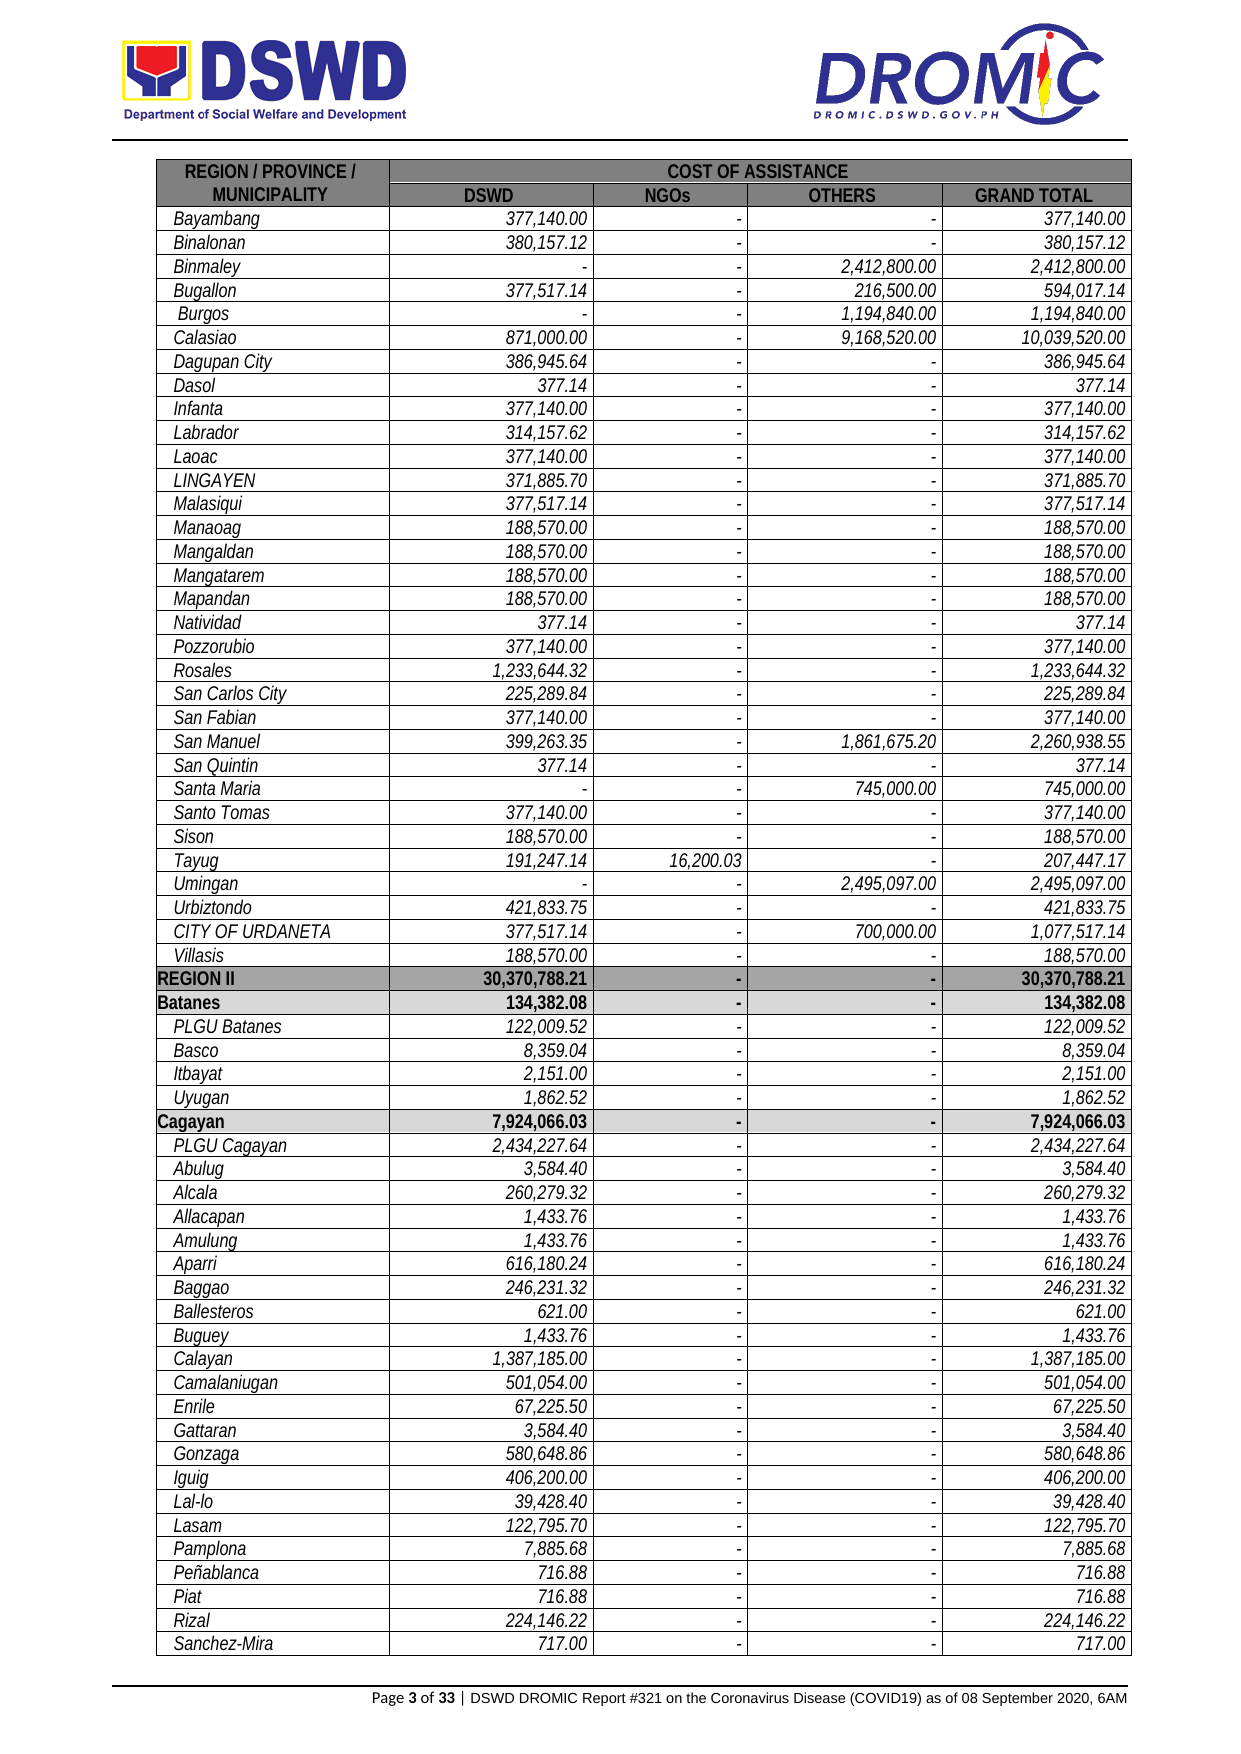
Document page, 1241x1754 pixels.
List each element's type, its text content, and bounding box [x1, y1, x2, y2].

table_cell [157, 1039, 173, 1061]
table_cell 8,359.04 [390, 1039, 593, 1061]
table_cell 2,495,097.00 [943, 872, 1131, 895]
table_cell 580,648.86 [390, 1442, 593, 1465]
table_cell Gonzaga [173, 1442, 389, 1465]
table_cell San Fabian [173, 706, 389, 729]
table_cell 377.14 [943, 611, 1131, 634]
table_cell 122,795.70 [390, 1514, 593, 1536]
table_cell - [594, 611, 747, 634]
table_cell 188,570.00 [943, 540, 1131, 562]
table_cell 377.14 [943, 374, 1131, 396]
table_cell - [594, 1229, 747, 1251]
table_cell [157, 1300, 173, 1322]
table_cell [157, 920, 173, 942]
table_cell - [748, 1324, 942, 1346]
table_cell - [594, 1466, 747, 1489]
table_cell [157, 944, 173, 966]
table_cell 377,140.00 [943, 397, 1131, 420]
table_cell 1,233,644.32 [390, 659, 593, 681]
table_cell DSWD [390, 184, 593, 206]
table_cell Santa Maria [173, 777, 389, 800]
table_cell Sison [173, 825, 389, 847]
table_cell 716.88 [390, 1561, 593, 1584]
table_cell - [748, 1514, 942, 1536]
table_cell - [594, 564, 747, 586]
table_cell [157, 1609, 173, 1631]
table_cell - [594, 1490, 747, 1512]
table_cell - [594, 231, 747, 254]
table_cell - [594, 1205, 747, 1227]
table_cell [157, 1181, 173, 1204]
table_cell Iguig [173, 1466, 389, 1489]
table_cell 621.00 [390, 1300, 593, 1322]
table_cell - [748, 1134, 942, 1156]
table_cell 580,648.86 [943, 1442, 1131, 1465]
table_cell 386,945.64 [390, 350, 593, 372]
table_cell [157, 255, 173, 277]
table_cell Allacapan [173, 1205, 389, 1227]
table_cell 2,151.00 [943, 1062, 1131, 1085]
table_cell [157, 350, 173, 372]
table_cell 377,140.00 [943, 635, 1131, 657]
table_cell - [748, 564, 942, 586]
picture [781, 23, 1133, 125]
table_cell - [594, 777, 747, 800]
picture [112, 37, 416, 125]
table_cell [157, 682, 173, 705]
table_cell 246,231.32 [943, 1276, 1131, 1299]
table_cell [157, 1490, 173, 1512]
table_cell 2,412,800.00 [943, 255, 1131, 277]
table_cell - [748, 849, 942, 871]
table_cell - [594, 1537, 747, 1560]
table_cell 191,247.14 [390, 849, 593, 871]
table_cell 371,885.70 [943, 469, 1131, 491]
table_cell - [594, 1015, 747, 1037]
table_cell - [748, 1252, 942, 1275]
table_cell 3,584.40 [943, 1419, 1131, 1441]
table_cell - [748, 516, 942, 539]
table_cell [157, 1514, 173, 1536]
table_cell Aparri [173, 1252, 389, 1275]
table_cell 1,862.52 [943, 1086, 1131, 1109]
table_cell - [594, 706, 747, 729]
table_cell [157, 1585, 173, 1607]
table_cell 377,140.00 [943, 706, 1131, 729]
table_cell - [594, 397, 747, 420]
table_cell 716.88 [943, 1561, 1131, 1584]
table_cell 39,428.40 [390, 1490, 593, 1512]
table_cell - [594, 920, 747, 942]
table_cell 377,517.14 [390, 492, 593, 515]
table_cell - [748, 1300, 942, 1322]
table_cell San Carlos City [173, 682, 389, 705]
table_cell 1,077,517.14 [943, 920, 1131, 942]
table_cell PLGU Cagayan [173, 1134, 389, 1156]
table_cell 188,570.00 [390, 516, 593, 539]
table_cell [157, 279, 173, 301]
table_cell Dagupan City [173, 350, 389, 372]
table_cell 16,200.03 [594, 849, 747, 871]
table_cell 260,279.32 [943, 1181, 1131, 1204]
table_cell - [594, 1276, 747, 1299]
table_cell 377,140.00 [390, 397, 593, 420]
table_cell 1,862.52 [390, 1086, 593, 1109]
table_cell Binalonan [173, 231, 389, 254]
table_cell Mangaldan [173, 540, 389, 562]
table_cell - [748, 754, 942, 776]
table_cell 377,517.14 [943, 492, 1131, 515]
table_cell - [594, 1086, 747, 1109]
table_cell 1,433.76 [390, 1324, 593, 1346]
table_cell [157, 1324, 173, 1346]
table_cell - [594, 1347, 747, 1370]
table_cell 7,924,066.03 [943, 1110, 1131, 1132]
table_cell 188,570.00 [390, 587, 593, 610]
table_cell [157, 1015, 173, 1037]
table_cell Uyugan [173, 1086, 389, 1109]
table_cell - [748, 1276, 942, 1299]
table_cell Cagayan [157, 1110, 389, 1132]
table_cell - [594, 825, 747, 847]
table_header REGION / PROVINCE / MUNICIPALITY [157, 160, 389, 206]
table_cell - [594, 1371, 747, 1394]
table_cell - [594, 421, 747, 444]
table_cell 8,359.04 [943, 1039, 1131, 1061]
table_cell - [594, 374, 747, 396]
table_cell - [748, 492, 942, 515]
table_cell 134,382.08 [943, 991, 1131, 1014]
table_cell - [594, 326, 747, 349]
table_cell - [594, 1514, 747, 1536]
table_cell Burgos [173, 302, 389, 325]
table_cell 1,433.76 [943, 1229, 1131, 1251]
table_cell [157, 374, 173, 396]
table_cell - [748, 659, 942, 681]
table_cell - [594, 659, 747, 681]
table_cell 1,861,675.20 [748, 730, 942, 752]
table_cell - [748, 944, 942, 966]
table_cell - [748, 896, 942, 919]
table_cell - [748, 1632, 942, 1655]
table_cell 1,194,840.00 [748, 302, 942, 325]
table_cell - [748, 1086, 942, 1109]
table_cell - [594, 1585, 747, 1607]
table_cell 2,434,227.64 [943, 1134, 1131, 1156]
table_cell [157, 896, 173, 919]
table_cell 1,194,840.00 [943, 302, 1131, 325]
table_cell Bugallon [173, 279, 389, 301]
table_cell - [748, 1537, 942, 1560]
table_cell Buguey [173, 1324, 389, 1346]
table_cell 501,054.00 [943, 1371, 1131, 1394]
table_cell Villasis [173, 944, 389, 966]
table_cell [157, 849, 173, 871]
table_cell 225,289.84 [390, 682, 593, 705]
table_cell - [594, 1039, 747, 1061]
table_cell [157, 1347, 173, 1370]
table_cell [157, 872, 173, 895]
table_cell 9,168,520.00 [748, 326, 942, 349]
table_cell - [748, 1561, 942, 1584]
table_cell 871,000.00 [390, 326, 593, 349]
table_cell - [748, 682, 942, 705]
table_cell - [748, 1466, 942, 1489]
table_cell 67,225.50 [943, 1395, 1131, 1417]
table_cell - [748, 421, 942, 444]
table_cell - [594, 635, 747, 657]
table_cell [157, 611, 173, 634]
table_cell 188,570.00 [943, 587, 1131, 610]
table_cell Amulung [173, 1229, 389, 1251]
table_cell Gattaran [173, 1419, 389, 1441]
table_cell - [594, 896, 747, 919]
table_cell 134,382.08 [390, 991, 593, 1014]
table_cell 406,200.00 [390, 1466, 593, 1489]
table_cell [157, 540, 173, 562]
table_cell - [594, 1181, 747, 1204]
table_cell 188,570.00 [390, 540, 593, 562]
table_cell 594,017.14 [943, 279, 1131, 301]
table_cell - [594, 1110, 747, 1132]
table_cell 10,039,520.00 [943, 326, 1131, 349]
table_cell - [594, 754, 747, 776]
table_cell - [748, 231, 942, 254]
table_cell - [748, 1205, 942, 1227]
table_cell 377,517.14 [390, 279, 593, 301]
table_cell [157, 1395, 173, 1417]
table_cell Pozzorubio [173, 635, 389, 657]
table_cell 3,584.40 [390, 1157, 593, 1180]
table_cell Lal-lo [173, 1490, 389, 1512]
table_cell [157, 1537, 173, 1560]
table_cell - [748, 397, 942, 420]
table_cell [157, 777, 173, 800]
table_cell Piat [173, 1585, 389, 1607]
table_cell - [748, 207, 942, 230]
table_cell - [390, 255, 593, 277]
table_cell Rosales [173, 659, 389, 681]
table_cell [157, 1466, 173, 1489]
table_cell - [748, 1585, 942, 1607]
table_cell - [748, 1609, 942, 1631]
table_cell - [594, 279, 747, 301]
table_cell - [594, 516, 747, 539]
table_cell 7,885.68 [943, 1537, 1131, 1560]
table_cell Malasiqui [173, 492, 389, 515]
table_cell Rizal [173, 1609, 389, 1631]
table_cell - [594, 1609, 747, 1631]
table_cell [157, 1134, 173, 1156]
table_cell - [748, 967, 942, 990]
table_cell [157, 1086, 173, 1109]
table_cell [157, 1252, 173, 1275]
table_cell [157, 445, 173, 467]
table_cell 377,140.00 [943, 445, 1131, 467]
table_cell Basco [173, 1039, 389, 1061]
table_cell 188,570.00 [943, 516, 1131, 539]
table_cell Alcala [173, 1181, 389, 1204]
table_cell OTHERS [748, 184, 942, 206]
table_cell [157, 564, 173, 586]
table_cell Enrile [173, 1395, 389, 1417]
table_cell Santo Tomas [173, 801, 389, 824]
table_cell 2,260,938.55 [943, 730, 1131, 752]
table_cell - [748, 991, 942, 1014]
table_cell 717.00 [943, 1632, 1131, 1655]
table_cell 377,140.00 [390, 706, 593, 729]
table_cell Pamplona [173, 1537, 389, 1560]
table_cell - [594, 1632, 747, 1655]
table_cell - [748, 801, 942, 824]
table_cell - [594, 255, 747, 277]
table_cell 122,009.52 [943, 1015, 1131, 1037]
table_cell - [748, 445, 942, 467]
table_cell Itbayat [173, 1062, 389, 1085]
table_cell - [748, 350, 942, 372]
table_cell PLGU Batanes [173, 1015, 389, 1037]
table_cell [157, 730, 173, 752]
table_cell 377.14 [390, 611, 593, 634]
table_cell 1,433.76 [390, 1229, 593, 1251]
table_cell - [748, 1039, 942, 1061]
table_cell 716.88 [390, 1585, 593, 1607]
table_cell Calayan [173, 1347, 389, 1370]
table_cell 717.00 [390, 1632, 593, 1655]
table_cell - [594, 469, 747, 491]
table_cell 30,370,788.21 [390, 967, 593, 990]
table_cell 371,885.70 [390, 469, 593, 491]
table_cell 399,263.35 [390, 730, 593, 752]
table_cell [157, 1561, 173, 1584]
table_cell 188,570.00 [943, 944, 1131, 966]
table_cell Binmaley [173, 255, 389, 277]
table_cell 421,833.75 [390, 896, 593, 919]
table_cell [157, 231, 173, 254]
table_cell [157, 1371, 173, 1394]
table_cell 225,289.84 [943, 682, 1131, 705]
table_cell - [594, 967, 747, 990]
table_cell 2,151.00 [390, 1062, 593, 1085]
table_cell Natividad [173, 611, 389, 634]
table_cell - [594, 445, 747, 467]
table_cell - [594, 1062, 747, 1085]
table_cell [157, 326, 173, 349]
table_cell - [594, 730, 747, 752]
table_cell Urbiztondo [173, 896, 389, 919]
table_cell Batanes [157, 991, 389, 1014]
table_cell Camalaniugan [173, 1371, 389, 1394]
table_cell - [748, 1395, 942, 1417]
table_cell 188,570.00 [390, 944, 593, 966]
table_cell 216,500.00 [748, 279, 942, 301]
table_cell Baggao [173, 1276, 389, 1299]
table_cell 188,570.00 [943, 564, 1131, 586]
table_cell 314,157.62 [390, 421, 593, 444]
table_cell 421,833.75 [943, 896, 1131, 919]
table_cell [157, 421, 173, 444]
table_cell Ballesteros [173, 1300, 389, 1322]
table_cell - [594, 302, 747, 325]
table_cell 380,157.12 [943, 231, 1131, 254]
table_cell San Manuel [173, 730, 389, 752]
table_cell Infanta [173, 397, 389, 420]
table_cell 616,180.24 [390, 1252, 593, 1275]
table_cell Abulug [173, 1157, 389, 1180]
table_cell - [748, 1181, 942, 1204]
table_cell [157, 1157, 173, 1180]
table_cell 188,570.00 [390, 564, 593, 586]
table_cell 2,412,800.00 [748, 255, 942, 277]
table_cell - [594, 1442, 747, 1465]
table_cell - [594, 944, 747, 966]
table_cell - [594, 1134, 747, 1156]
table_cell 377.14 [943, 754, 1131, 776]
table_cell Peñablanca [173, 1561, 389, 1584]
table_cell - [748, 825, 942, 847]
table_cell 716.88 [943, 1585, 1131, 1607]
table_cell Sanchez-Mira [173, 1632, 389, 1655]
table_cell [157, 1419, 173, 1441]
table_cell - [594, 1561, 747, 1584]
table_cell Laoac [173, 445, 389, 467]
table_cell 30,370,788.21 [943, 967, 1131, 990]
table_cell 377,140.00 [943, 207, 1131, 230]
table_cell 377,140.00 [390, 801, 593, 824]
table_cell 377.14 [390, 374, 593, 396]
table_cell Calasiao [173, 326, 389, 349]
table_cell - [748, 1110, 942, 1132]
table_cell - [594, 682, 747, 705]
table_cell - [594, 1300, 747, 1322]
table_cell [157, 1276, 173, 1299]
table_cell [157, 492, 173, 515]
table_cell [157, 516, 173, 539]
table_cell - [748, 1157, 942, 1180]
table_cell 260,279.32 [390, 1181, 593, 1204]
table_cell 1,233,644.32 [943, 659, 1131, 681]
table_cell CITY OF URDANETA [173, 920, 389, 942]
table_cell - [594, 872, 747, 895]
table_cell 377,140.00 [943, 801, 1131, 824]
table_cell 380,157.12 [390, 231, 593, 254]
table_cell [157, 1205, 173, 1227]
table_cell Dasol [173, 374, 389, 396]
table_cell 188,570.00 [390, 825, 593, 847]
table_cell GRAND TOTAL [943, 184, 1131, 206]
table_cell [157, 635, 173, 657]
table_cell Lasam [173, 1514, 389, 1536]
table_cell 1,433.76 [390, 1205, 593, 1227]
table_cell 745,000.00 [943, 777, 1131, 800]
table_cell - [748, 587, 942, 610]
table_cell 3,584.40 [943, 1157, 1131, 1180]
table_cell - [594, 350, 747, 372]
table_cell REGION II [157, 967, 389, 990]
table_cell 1,433.76 [943, 1205, 1131, 1227]
table_cell Mangatarem [173, 564, 389, 586]
table_cell 7,924,066.03 [390, 1110, 593, 1132]
table_cell 207,447.17 [943, 849, 1131, 871]
table_cell [157, 302, 173, 325]
table_cell [157, 659, 173, 681]
table_cell [157, 469, 173, 491]
table_cell 377,517.14 [390, 920, 593, 942]
table_cell - [748, 1371, 942, 1394]
table_cell - [594, 1395, 747, 1417]
table_cell - [594, 492, 747, 515]
table_cell 246,231.32 [390, 1276, 593, 1299]
table_cell 67,225.50 [390, 1395, 593, 1417]
table_cell 188,570.00 [943, 825, 1131, 847]
table_cell - [594, 540, 747, 562]
table_cell 1,433.76 [943, 1324, 1131, 1346]
table_cell - [748, 706, 942, 729]
table_cell [157, 207, 173, 230]
table_cell 224,146.22 [390, 1609, 593, 1631]
table_cell - [390, 302, 593, 325]
table_cell [157, 1062, 173, 1085]
table_cell 2,495,097.00 [748, 872, 942, 895]
table_cell 1,387,185.00 [390, 1347, 593, 1370]
table_cell 314,157.62 [943, 421, 1131, 444]
table_cell Tayug [173, 849, 389, 871]
table_cell San Quintin [173, 754, 389, 776]
table_cell - [748, 1442, 942, 1465]
table_cell Manaoag [173, 516, 389, 539]
table_cell [157, 706, 173, 729]
table_cell - [594, 1252, 747, 1275]
table_cell - [748, 1490, 942, 1512]
table_cell - [594, 801, 747, 824]
table_cell 377,140.00 [390, 445, 593, 467]
table_cell Bayambang [173, 207, 389, 230]
table_header COST OF ASSISTANCE [390, 160, 1131, 182]
table_cell 1,387,185.00 [943, 1347, 1131, 1370]
table_cell - [748, 1347, 942, 1370]
table_cell 122,009.52 [390, 1015, 593, 1037]
table_cell 745,000.00 [748, 777, 942, 800]
table_cell [157, 1632, 173, 1655]
table_cell 224,146.22 [943, 1609, 1131, 1631]
table_cell - [594, 587, 747, 610]
table_cell 377,140.00 [390, 635, 593, 657]
table_cell - [390, 872, 593, 895]
table_cell 39,428.40 [943, 1490, 1131, 1512]
table_cell - [594, 207, 747, 230]
table_cell 2,434,227.64 [390, 1134, 593, 1156]
table_cell 7,885.68 [390, 1537, 593, 1560]
table_cell Labrador [173, 421, 389, 444]
table_cell Umingan [173, 872, 389, 895]
table_cell [157, 754, 173, 776]
table_cell NGOs [594, 184, 747, 206]
table_cell 377,140.00 [390, 207, 593, 230]
table_cell 700,000.00 [748, 920, 942, 942]
table_cell - [748, 611, 942, 634]
table_cell 501,054.00 [390, 1371, 593, 1394]
table_cell - [594, 1324, 747, 1346]
table_cell LINGAYEN [173, 469, 389, 491]
table_cell - [594, 1157, 747, 1180]
table_cell - [748, 1015, 942, 1037]
table_cell 377.14 [390, 754, 593, 776]
table_cell - [748, 1062, 942, 1085]
table_cell 406,200.00 [943, 1466, 1131, 1489]
table_cell [157, 825, 173, 847]
table_cell [157, 1229, 173, 1251]
table_cell - [748, 635, 942, 657]
table_cell - [748, 1419, 942, 1441]
table_cell 621.00 [943, 1300, 1131, 1322]
table_cell - [390, 777, 593, 800]
table_cell 3,584.40 [390, 1419, 593, 1441]
table_cell - [748, 1229, 942, 1251]
table_cell [157, 397, 173, 420]
table_cell 386,945.64 [943, 350, 1131, 372]
table_cell 122,795.70 [943, 1514, 1131, 1536]
table_cell - [748, 374, 942, 396]
table_cell - [748, 469, 942, 491]
table_cell - [594, 1419, 747, 1441]
table_cell [157, 1442, 173, 1465]
table_cell [157, 801, 173, 824]
table_cell 616,180.24 [943, 1252, 1131, 1275]
table_cell Mapandan [173, 587, 389, 610]
table_cell - [594, 991, 747, 1014]
table_cell - [748, 540, 942, 562]
table_cell [157, 587, 173, 610]
